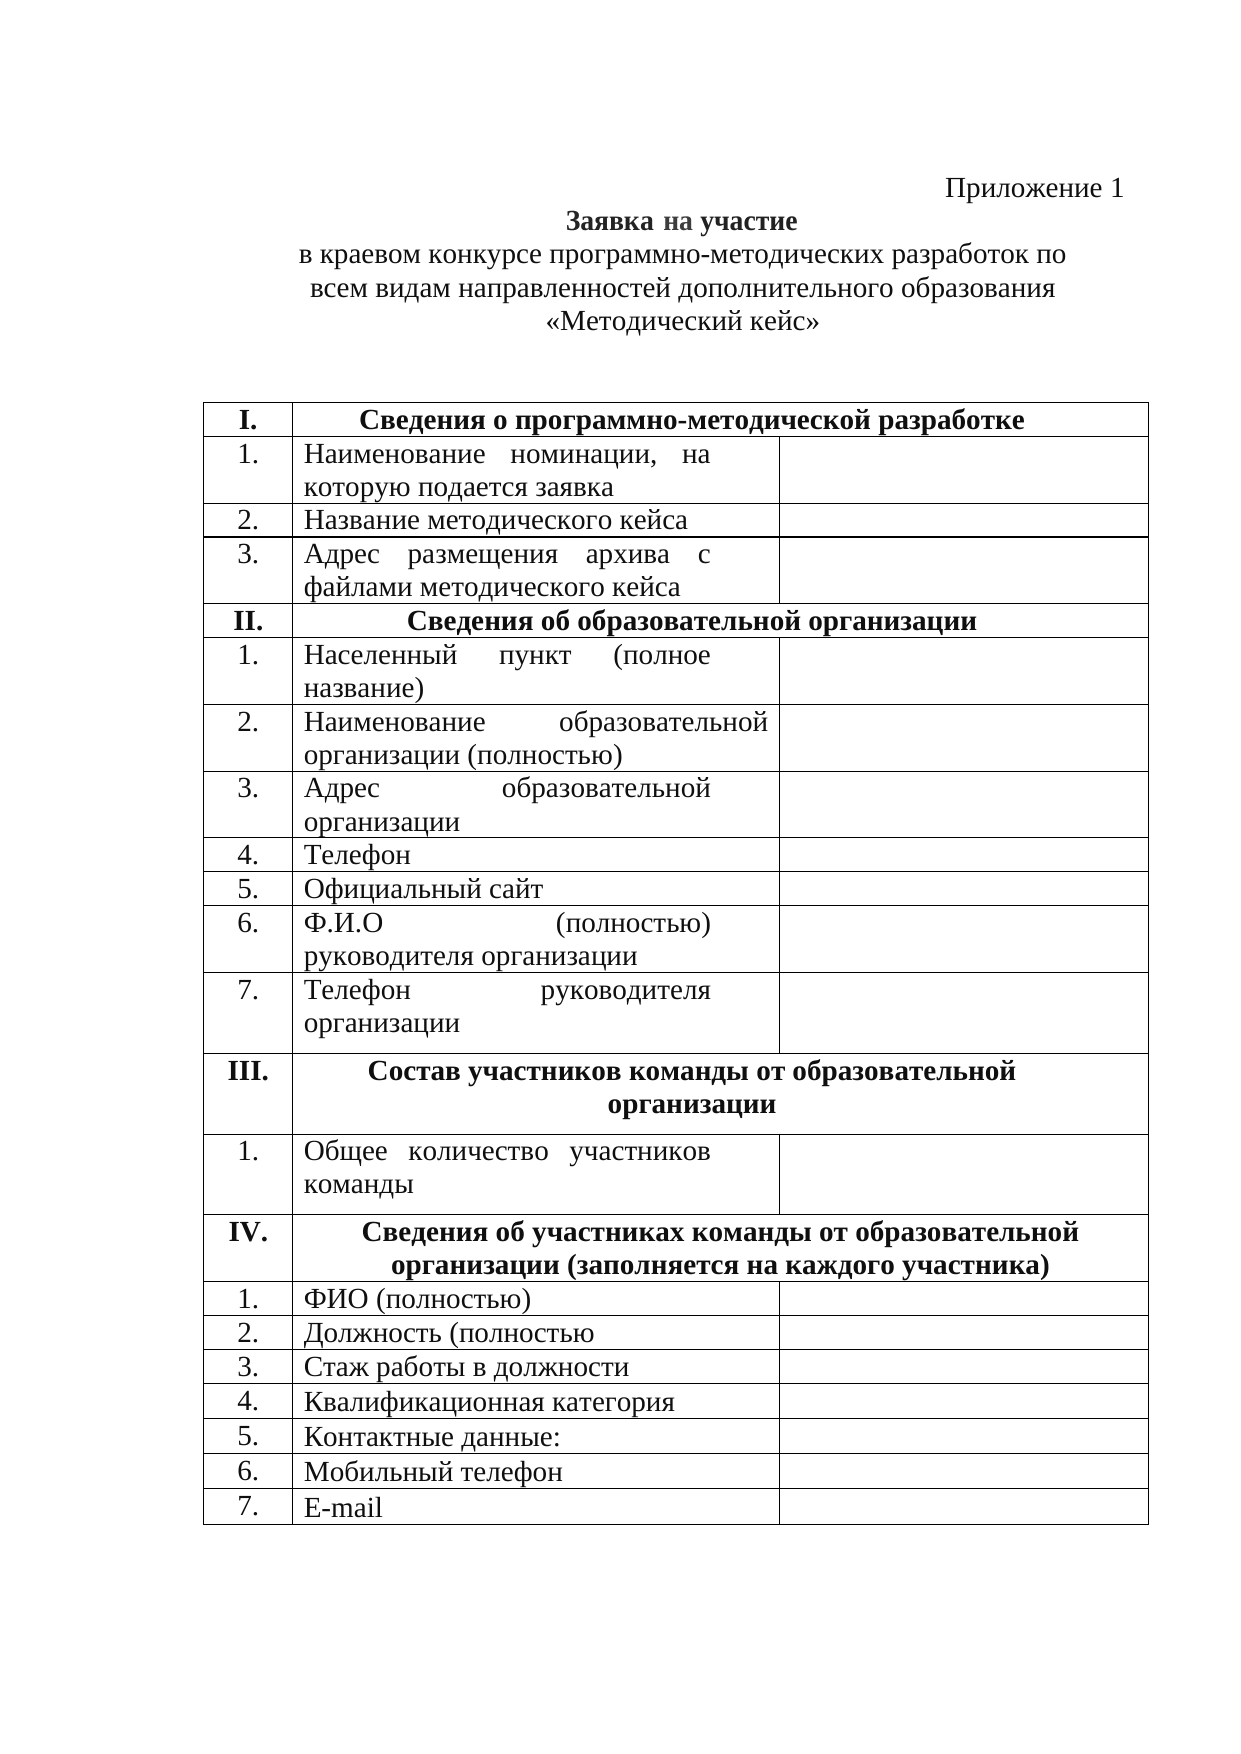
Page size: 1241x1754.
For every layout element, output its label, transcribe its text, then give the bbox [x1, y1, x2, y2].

table_cell 1. [204, 1282, 292, 1315]
table_cell 6. [204, 906, 292, 972]
table_cell Общее количество участников команды [293, 1135, 779, 1214]
table_cell 2. [204, 705, 292, 771]
table_cell Наименование образовательной организации (полностью) [293, 705, 779, 771]
table_cell [780, 906, 1148, 972]
table_cell [780, 1454, 1148, 1488]
table_cell 4. [204, 838, 292, 871]
table_cell Официальный сайт [293, 872, 779, 905]
table_cell IV. [204, 1215, 292, 1281]
table_cell [780, 838, 1148, 871]
table_cell [780, 538, 1148, 603]
table_cell Сведения об участниках команды от образовательной организации (заполняется на каждого участника) [293, 1215, 1148, 1281]
table_cell [780, 772, 1148, 837]
table_cell Название методического кейса [293, 504, 779, 536]
table_cell Должность (полностью [293, 1316, 779, 1349]
table_cell [780, 1282, 1148, 1315]
table_cell [780, 973, 1148, 1053]
subtitle Заявка на участие [212, 204, 1152, 238]
table_cell 3. [204, 772, 292, 837]
table_cell 6. [204, 1454, 292, 1488]
table_cell 2. [204, 1316, 292, 1349]
table_cell II. [204, 604, 292, 637]
table_cell [780, 1350, 1148, 1383]
table_cell Контактные данные: [293, 1419, 779, 1453]
table_cell 4. [204, 1384, 292, 1418]
table_cell Стаж работы в должности [293, 1350, 779, 1383]
text в краевом конкурсе программно-методических разработок по всем видам направленностей дополнительного образования «Методический кейс» [271, 238, 1094, 336]
table_cell Телефон руководителя организации [293, 973, 779, 1053]
table_cell E-mail [293, 1489, 779, 1524]
table_cell 1. [204, 1135, 292, 1214]
table_cell 3. [204, 1350, 292, 1383]
table_cell 2. [204, 504, 292, 536]
table_cell [780, 872, 1148, 905]
table_cell [780, 638, 1148, 704]
table_cell Мобильный телефон [293, 1454, 779, 1488]
table_cell III. [204, 1054, 292, 1133]
table_cell [780, 437, 1148, 502]
table_cell [780, 1419, 1148, 1453]
table_cell Телефон [293, 838, 779, 871]
table_cell [780, 1316, 1148, 1349]
table_cell [780, 1135, 1148, 1214]
table_cell 7. [204, 1489, 292, 1524]
table_cell 1. [204, 437, 292, 502]
table_cell [780, 1384, 1148, 1418]
table_cell 3. [204, 538, 292, 603]
text Приложение 1 [945, 170, 1152, 203]
table_header I. [204, 403, 292, 436]
table_cell [780, 705, 1148, 771]
table_cell ФИО (полностью) [293, 1282, 779, 1315]
table_cell Ф.И.О (полностью) руководителя организации [293, 906, 779, 972]
table_cell Населенный пункт (полное название) [293, 638, 779, 704]
table_cell [780, 1489, 1148, 1524]
table_cell 7. [204, 973, 292, 1053]
table_cell 5. [204, 1419, 292, 1453]
table_cell [780, 504, 1148, 536]
table_cell Квалификационная категория [293, 1384, 779, 1418]
table_header Сведения о программно-методической разработке [293, 403, 1148, 436]
table_cell Наименование номинации, на которую подается заявка [293, 437, 779, 502]
table_cell 1. [204, 638, 292, 704]
table_cell Cостав участников команды от образовательной организации [293, 1054, 1148, 1133]
table_cell 5. [204, 872, 292, 905]
table_cell Адрес размещения архива с файлами методического кейса [293, 538, 779, 603]
table_cell Адрес образовательной организации [293, 772, 779, 837]
table_cell Сведения об образовательной организации [293, 604, 1148, 637]
